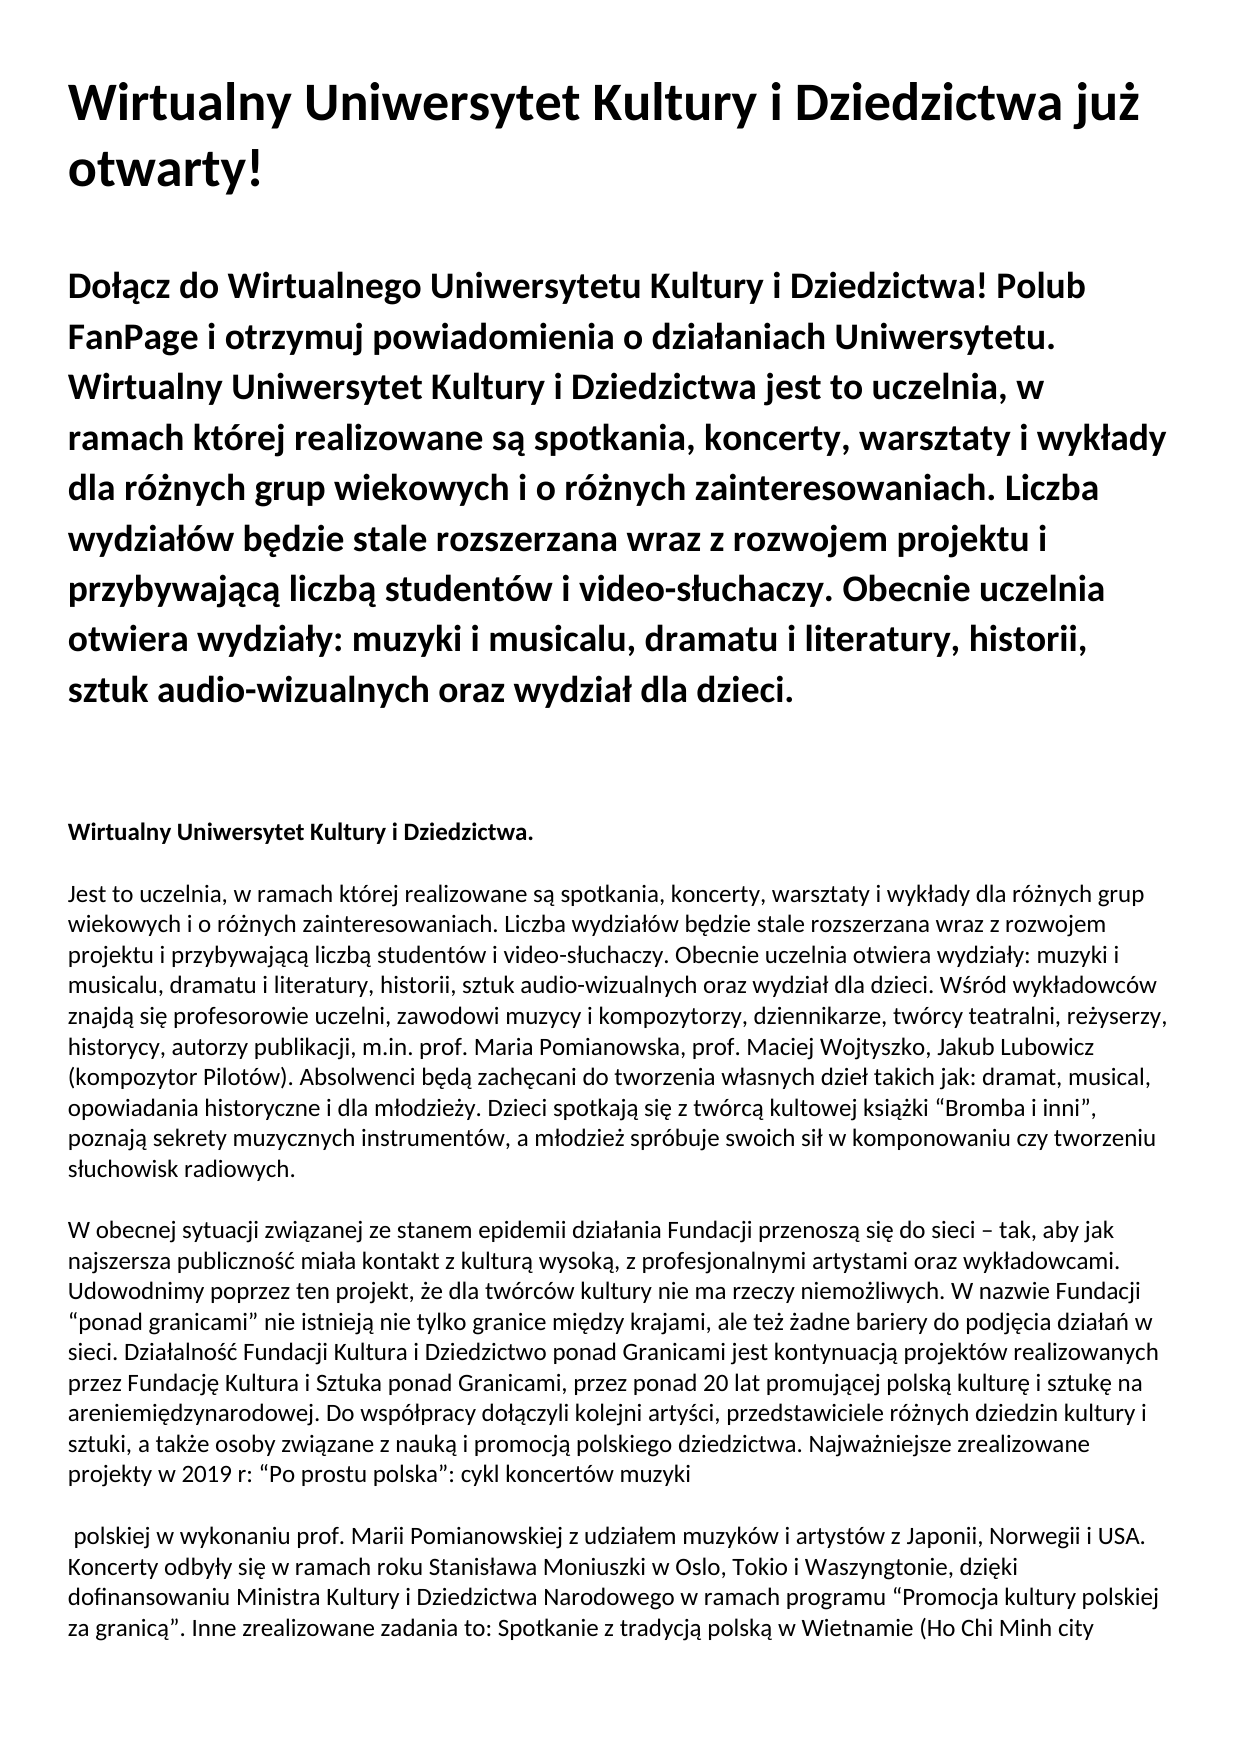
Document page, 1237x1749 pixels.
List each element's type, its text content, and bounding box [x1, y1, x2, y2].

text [68, 1520, 1169, 1642]
text Dołącz do Wirtualnego Uniwersytetu Kultury i Dziedzictwa! Polub FanPage i otrzymuj powiadomienia o działaniach Uniwersytetu. Wirtualny Uniwersytet Kultury i Dziedzictwa jest to uczelnia, w ramach której realizowane są spotkania, koncerty, warsztaty i wykłady dla różnych grup wiekowych i o różnych zainteresowaniach. Liczba wydziałów będzie stale rozszerzana wraz z rozwojem projektu i przybywającą liczbą studentów i video-słuchaczy. Obecnie uczelnia otwiera wydziały: muzyki i musicalu, dramatu i literatury, historii, sztuk audio-wizualnych oraz wydział dla dzieci. [68, 262, 1169, 712]
text Wirtualny Uniwersytet Kultury i Dziedzictwa już otwarty! [68, 68, 1169, 200]
text Jest to uczelnia, w ramach której realizowane są spotkania, koncerty, warsztaty i wykłady dla różnych grup wiekowych i o różnych zainteresowaniach. Liczba wydziałów będzie stale rozszerzana wraz z rozwojem projektu i przybywającą liczbą studentów i video-słuchaczy. Obecnie uczelnia otwiera wydziały: muzyki i musicalu, dramatu i literatury, historii, sztuk audio-wizualnych oraz wydział dla dzieci. Wśród wykładowców znajdą się profesorowie uczelni, zawodowi muzycy i kompozytorzy, dziennikarze, twórcy teatralni, reżyserzy, historycy, autorzy publikacji, m.in. prof. Maria Pomianowska, prof. Maciej Wojtyszko, Jakub Lubowicz (kompozytor Pilotów). Absolwenci będą zachęcani do tworzenia własnych dzieł takich jak: dramat, musical, opowiadania historyczne i dla młodzieży. Dzieci spotkają się z twórcą kultowej książki “Bromba i inni”, poznają sekrety muzycznych instrumentów, a młodzież spróbuje swoich sił w komponowaniu czy tworzeniu słuchowisk radiowych. [68, 878, 1169, 1183]
text Wirtualny Uniwersytet Kultury i Dziedzictwa. [68, 816, 1169, 847]
text W obecnej sytuacji związanej ze stanem epidemii działania Fundacji przenoszą się do sieci – tak, aby jak najszersza publiczność miała kontakt z kulturą wysoką, z profesjonalnymi artystami oraz wykładowcami. Udowodnimy poprzez ten projekt, że dla twórców kultury nie ma rzeczy niemożliwych. W nazwie Fundacji “ponad granicami” nie istnieją nie tylko granice między krajami, ale też żadne bariery do podjęcia działań w sieci. Działalność Fundacji Kultura i Dziedzictwo ponad Granicami jest kontynuacją projektów realizowanych przez Fundację Kultura i Sztuka ponad Granicami, przez ponad 20 lat promującej polską kulturę i sztukę na areniemiędzynarodowej. Do współpracy dołączyli kolejni artyści, przedstawiciele różnych dziedzin kultury i sztuki, a także osoby związane z nauką i promocją polskiego dziedzictwa. Najważniejsze zrealizowane projekty w 2019 r: “Po prostu polska”: cykl koncertów muzyki [68, 1214, 1169, 1489]
